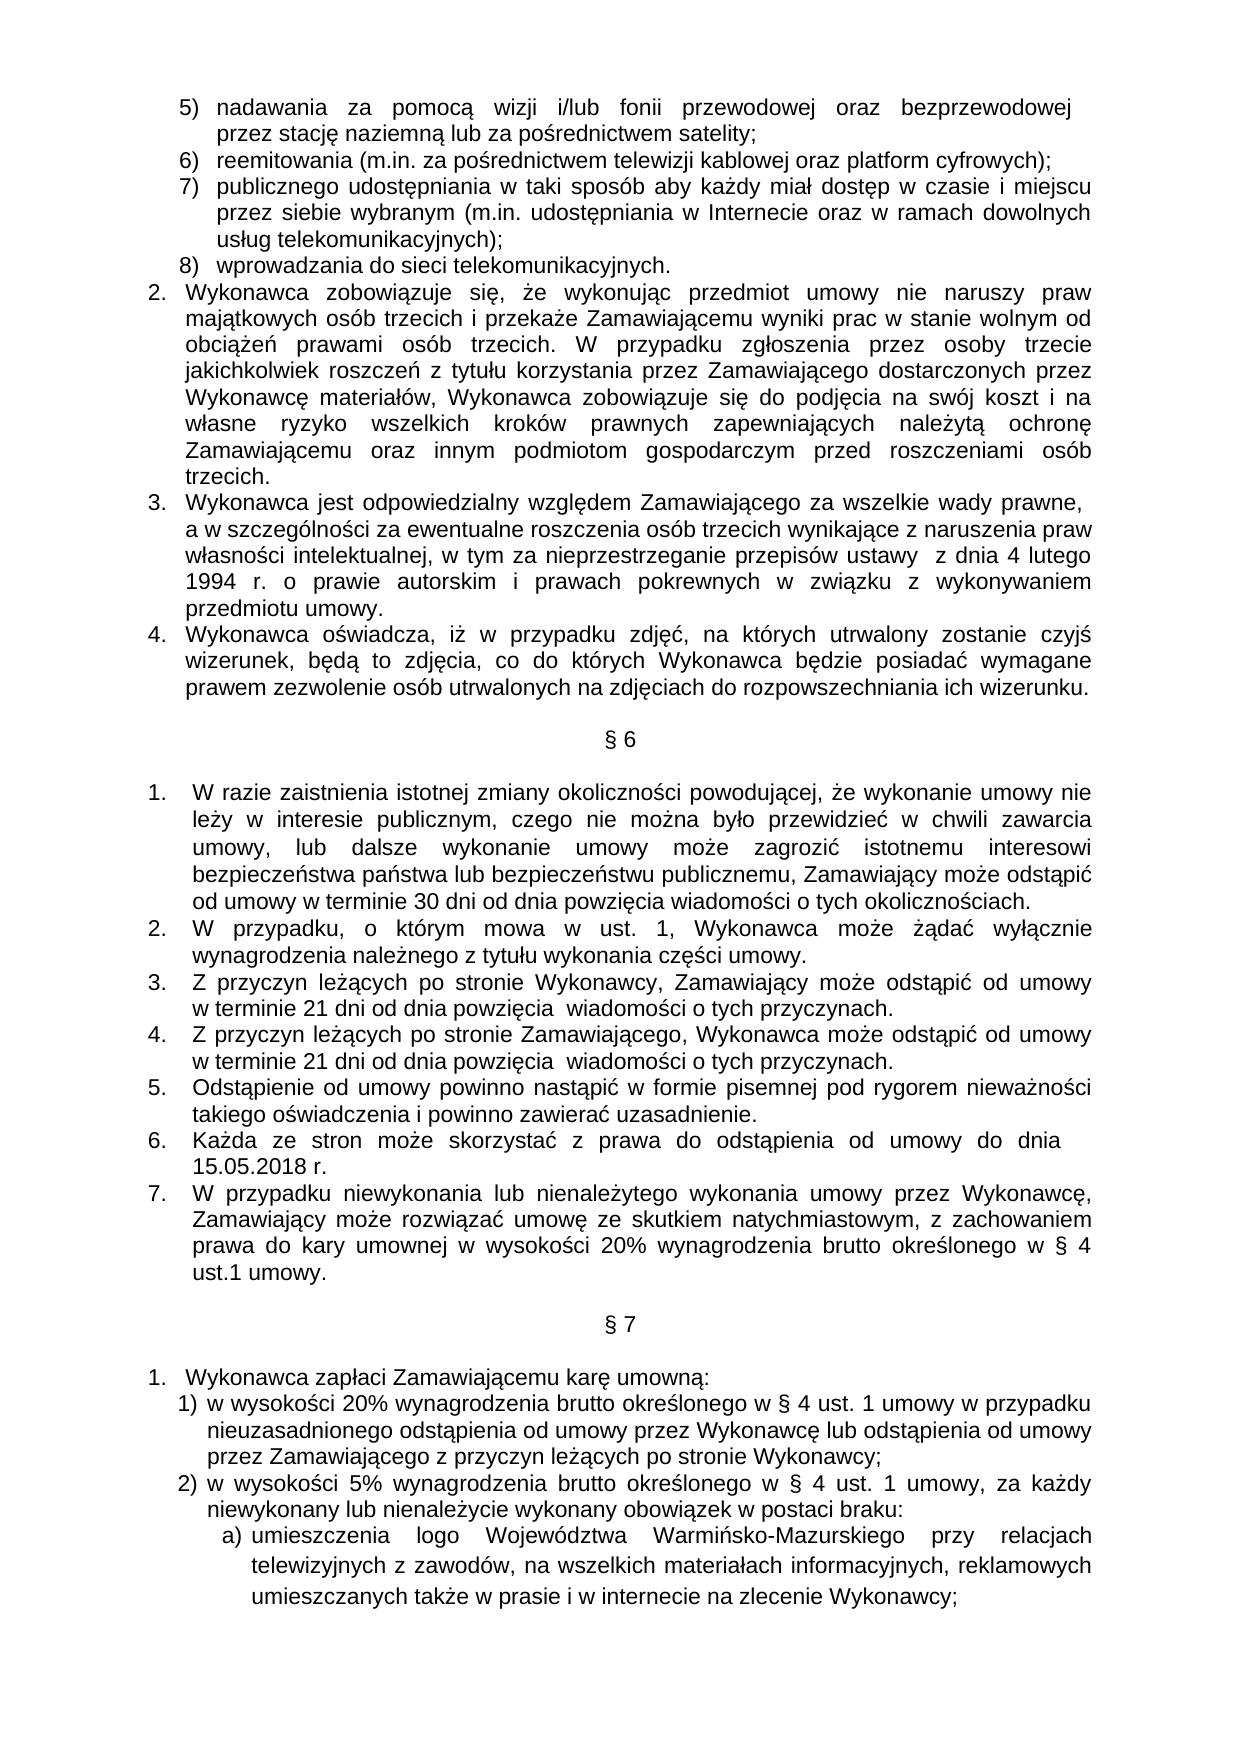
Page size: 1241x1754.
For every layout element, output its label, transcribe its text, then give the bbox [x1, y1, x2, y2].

list wprowadzania do sieci telekomunikacyjnych. [179, 252, 1092, 278]
list nadawania za pomocą wizji i/lub fonii przewodowej oraz bezprzewodowej przez stację naziemną lub za pośrednictwem satelity; [179, 94, 1092, 147]
list Z przyczyn leżących po stronie Zamawiającego, Wykonawca może odstąpić od umowy w terminie 21 dni od dnia powzięcia wiadomości o tych przyczynach. [148, 1021, 1092, 1074]
list Każda ze stron może skorzystać z prawa do odstąpienia od umowy do dnia 15.05.2018 r. [148, 1127, 1092, 1179]
list Wykonawca jest odpowiedzialny względem Zamawiającego za wszelkie wady prawne, a w szczególności za ewentualne roszczenia osób trzecich wynikające z naruszenia praw własności intelektualnej, w tym za nieprzestrzeganie przepisów ustawy z dnia 4 lutego 1994 r. o prawie autorskim i prawach pokrewnych w związku z wykonywaniem przedmiotu umowy. [148, 489, 1092, 621]
list Wykonawca zobowiązuje się, że wykonując przedmiot umowy nie naruszy praw majątkowych osób trzecich i przekaże Zamawiającemu wyniki prac w stanie wolnym od obciążeń prawami osób trzecich. W przypadku zgłoszenia przez osoby trzecie jakichkolwiek roszczeń z tytułu korzystania przez Zamawiającego dostarczonych przez Wykonawcę materiałów, Wykonawca zobowiązuje się do podjęcia na swój koszt i na własne ryzyko wszelkich kroków prawnych zapewniających należytą ochronę Zamawiającemu oraz innym podmiotom gospodarczym przed roszczeniami osób trzecich. [148, 278, 1092, 489]
list Odstąpienie od umowy powinno nastąpić w formie pisemnej pod rygorem nieważności takiego oświadczenia i powinno zawierać uzasadnienie. [148, 1074, 1092, 1127]
text § 7 [148, 1311, 1092, 1338]
list publicznego udostępniania w taki sposób aby każdy miał dostęp w czasie i miejscu przez siebie wybranym (m.in. udostępniania w Internecie oraz w ramach dowolnych usług telekomunikacyjnych); [179, 173, 1092, 252]
list w wysokości 5% wynagrodzenia brutto określonego w § 4 ust. 1 umowy, za każdy niewykonany lub nienależycie wykonany obowiązek w postaci braku: [177, 1469, 1092, 1522]
list umieszczenia logo Województwa Warmińsko-Mazurskiego przy relacjach telewizyjnych z zawodów, na wszelkich materiałach informacyjnych, reklamowych umieszczanych także w prasie i w internecie na zlecenie Wykonawcy; [222, 1522, 1092, 1609]
list Wykonawca zapłaci Zamawiającemu karę umowną: [148, 1364, 1092, 1390]
list W razie zaistnienia istotnej zmiany okoliczności powodującej, że wykonanie umowy nie leży w interesie publicznym, czego nie można było przewidzieć w chwili zawarcia umowy, lub dalsze wykonanie umowy może zagrozić istotnemu interesowi bezpieczeństwa państwa lub bezpieczeństwu publicznemu, Zamawiający może odstąpić od umowy w terminie 30 dni od dnia powzięcia wiadomości o tych okolicznościach. [148, 779, 1092, 914]
text § 6 [148, 726, 1092, 753]
list w wysokości 20% wynagrodzenia brutto określonego w § 4 ust. 1 umowy w przypadku nieuzasadnionego odstąpienia od umowy przez Wykonawcę lub odstąpienia od umowy przez Zamawiającego z przyczyn leżących po stronie Wykonawcy; [177, 1390, 1092, 1469]
list Z przyczyn leżących po stronie Wykonawcy, Zamawiający może odstąpić od umowy w terminie 21 dni od dnia powzięcia wiadomości o tych przyczynach. [148, 969, 1092, 1021]
list W przypadku, o którym mowa w ust. 1, Wykonawca może żądać wyłącznie wynagrodzenia należnego z tytułu wykonania części umowy. [148, 914, 1092, 969]
list reemitowania (m.in. za pośrednictwem telewizji kablowej oraz platform cyfrowych); [179, 147, 1092, 173]
list Wykonawca oświadcza, iż w przypadku zdjęć, na których utrwalony zostanie czyjś wizerunek, będą to zdjęcia, co do których Wykonawca będzie posiadać wymagane prawem zezwolenie osób utrwalonych na zdjęciach do rozpowszechniania ich wizerunku. [148, 621, 1092, 700]
list W przypadku niewykonania lub nienależytego wykonania umowy przez Wykonawcę, Zamawiający może rozwiązać umowę ze skutkiem natychmiastowym, z zachowaniem prawa do kary umownej w wysokości 20% wynagrodzenia brutto określonego w § 4 ust.1 umowy. [148, 1179, 1092, 1285]
